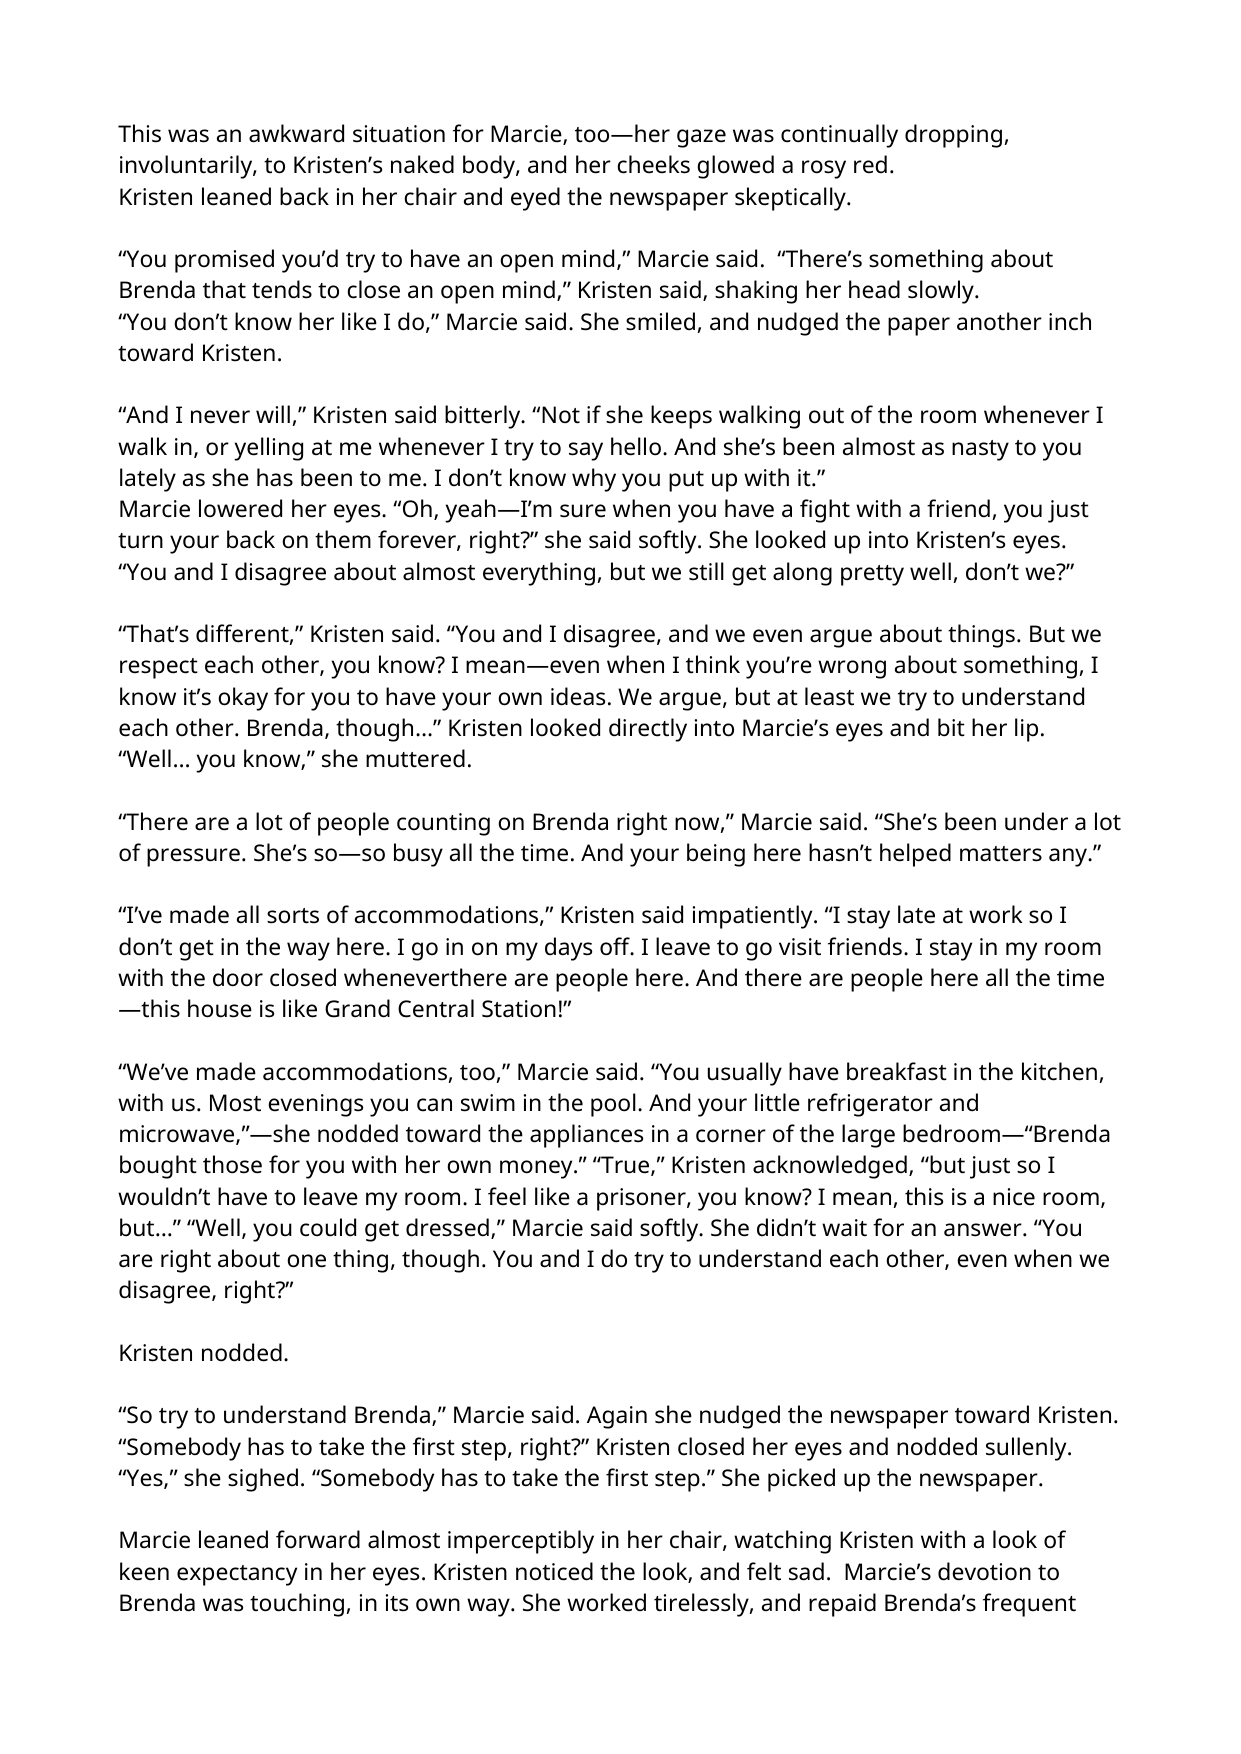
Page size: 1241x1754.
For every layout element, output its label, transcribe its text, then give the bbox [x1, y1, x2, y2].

text “That’s different,” Kristen said. “You and I disagree, and we even argue about things. But we respect each other, you know? I mean—even when I think you’re wrong about something, I know it’s okay for you to have your own ideas. We argue, but at least we try to understand each other. Brenda, though…” Kristen looked directly into Marcie’s eyes and bit her lip. “Well… you know,” she muttered. [118, 618, 1122, 774]
text “There are a lot of people counting on Brenda right now,” Marcie said. “She’s been under a lot of pressure. She’s so—so busy all the time. And your being here hasn’t helped matters any.” [118, 806, 1122, 868]
text Kristen leaned back in her chair and eyed the newspaper skeptically. [118, 181, 1122, 212]
text “You don’t know her like I do,” Marcie said. She smiled, and nudged the paper another inch toward Kristen. [118, 306, 1122, 368]
text “I’ve made all sorts of accommodations,” Kristen said impatiently. “I stay late at work so I don’t get in the way here. I go in on my days off. I leave to go visit friends. I stay in my room with the door closed wheneverthere are people here. And there are people here all the time—this house is like Grand Central Station!” [118, 899, 1122, 1024]
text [118, 1524, 1122, 1618]
text “You promised you’d try to have an open mind,” Marcie said. “There’s something about Brenda that tends to close an open mind,” Kristen said, shaking her head slowly. [118, 243, 1122, 306]
text “So try to understand Brenda,” Marcie said. Again she nudged the newspaper toward Kristen. “Somebody has to take the first step, right?” Kristen closed her eyes and nodded sullenly. “Yes,” she sighed. “Somebody has to take the first step.” She picked up the newspaper. [118, 1399, 1122, 1493]
text “We’ve made accommodations, too,” Marcie said. “You usually have breakfast in the kitchen, with us. Most evenings you can swim in the pool. And your little refrigerator and microwave,”—she nodded toward the appliances in a corner of the large bedroom—“Brenda bought those for you with her own money.” “True,” Kristen acknowledged, “but just so I wouldn’t have to leave my room. I feel like a prisoner, you know? I mean, this is a nice room, but…” “Well, you could get dressed,” Marcie said softly. She didn’t wait for an answer. “You are right about one thing, though. You and I do try to understand each other, even when we disagree, right?” [118, 1056, 1122, 1306]
text Kristen nodded. [118, 1337, 1122, 1368]
text Marcie lowered her eyes. “Oh, yeah—I’m sure when you have a fight with a friend, you just turn your back on them forever, right?” she said softly. She looked up into Kristen’s eyes. “You and I disagree about almost everything, but we still get along pretty well, don’t we?” [118, 493, 1122, 587]
text This was an awkward situation for Marcie, too—her gaze was continually dropping, involuntarily, to Kristen’s naked body, and her cheeks glowed a rosy red. [118, 118, 1122, 181]
text “And I never will,” Kristen said bitterly. “Not if she keeps walking out of the room whenever I walk in, or yelling at me whenever I try to say hello. And she’s been almost as nasty to you lately as she has been to me. I don’t know why you put up with it.” [118, 399, 1122, 493]
